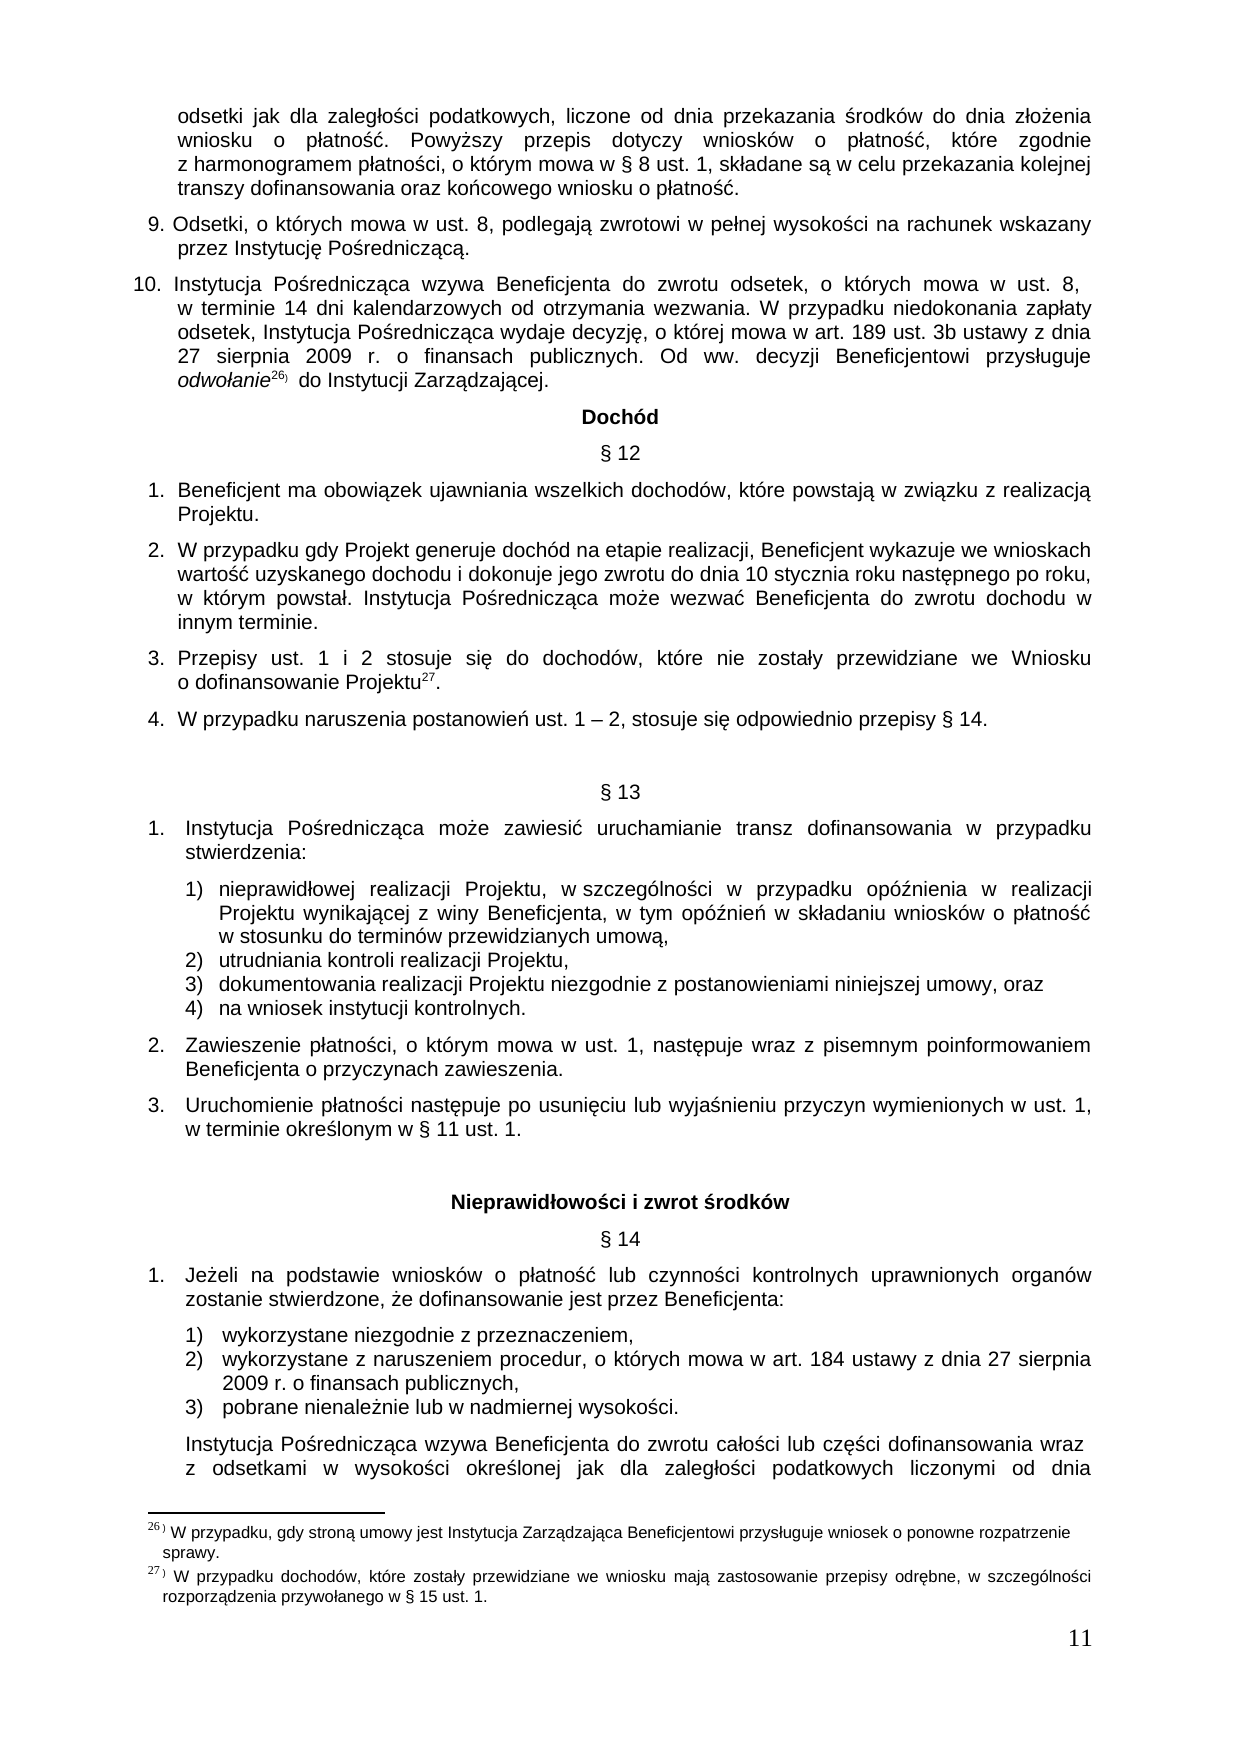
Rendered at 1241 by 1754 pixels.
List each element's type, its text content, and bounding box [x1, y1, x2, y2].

list na wniosek instytucji kontrolnych. [185, 996, 1093, 1020]
list dokumentowania realizacji Projektu niezgodnie z postanowieniami niniejszej umowy, oraz [185, 972, 1093, 996]
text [148, 103, 1093, 199]
list nieprawidłowej realizacji Projektu, w szczególności w przypadku opóźnienia w realizacji Projektu wynikającej z winy Beneficjenta, w tym opóźnień w składaniu wniosków o płatność w stosunku do terminów przewidzianych umową, [185, 876, 1093, 948]
list pobrane nienależnie lub w nadmiernej wysokości. [185, 1395, 1093, 1419]
list Instytucja Pośrednicząca może zawiesić uruchamianie transz dofinansowania w przypadku stwierdzenia: [148, 816, 1093, 864]
text 9. Odsetki, o których mowa w ust. 8, podlegają zwrotowi w pełnej wysokości na rachunek wskazany przez Instytucję Pośredniczącą. [148, 212, 1093, 260]
list Jeżeli na podstawie wniosków o płatność lub czynności kontrolnych uprawnionych organów zostanie stwierdzone, że dofinansowanie jest przez Beneficjenta: [148, 1263, 1093, 1311]
text Nieprawidłowości i zwrot środków [148, 1190, 1093, 1214]
text 10. Instytucja Pośrednicząca wzywa Beneficjenta do zwrotu odsetek, o których mowa w ust. 8, w terminie 14 dni kalendarzowych od otrzymania wezwania. W przypadku niedokonania zapłaty odsetek, Instytucja Pośrednicząca wydaje decyzję, o której mowa w art. 189 ust. 3b ustawy z dnia 27 sierpnia 2009 r. o finansach publicznych. Od ww. decyzji Beneficjentowi przysługuje odwołanie) do Instytucji Zarządzającej. [133, 272, 1093, 392]
list wykorzystane niezgodnie z przeznaczeniem, [185, 1323, 1093, 1347]
list Beneficjent ma obowiązek ujawniania wszelkich dochodów, które powstają w związku z realizacją Projektu. [148, 477, 1093, 525]
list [185, 1432, 1093, 1479]
list W przypadku gdy Projekt generuje dochód na etapie realizacji, Beneficjent wykazuje we wnioskach wartość uzyskanego dochodu i dokonuje jego zwrotu do dnia 10 stycznia roku następnego po roku, w którym powstał. Instytucja Pośrednicząca może wezwać Beneficjenta do zwrotu dochodu w innym terminie. [148, 538, 1093, 634]
list wykorzystane z naruszeniem procedur, o których mowa w art. 184 ustawy z dnia 27 sierpnia 2009 r. o finansach publicznych, [185, 1347, 1093, 1395]
list Przepisy ust. 1 i 2 stosuje się do dochodów, które nie zostały przewidziane we Wniosku o dofinansowanie Projektu. [148, 646, 1093, 694]
list utrudniania kontroli realizacji Projektu, [185, 948, 1093, 972]
text § 14 [148, 1226, 1093, 1250]
text Dochód [148, 404, 1093, 428]
text § 12 [148, 441, 1093, 465]
text § 13 [148, 779, 1093, 803]
list Zawieszenie płatności, o którym mowa w ust. 1, następuje wraz z pisemnym poinformowaniem Beneficjenta o przyczynach zawieszenia. [148, 1033, 1093, 1081]
list W przypadku naruszenia postanowień ust. 1 – 2, stosuje się odpowiednio przepisy § 14. [148, 707, 1093, 731]
list Uruchomienie płatności następuje po usunięciu lub wyjaśnieniu przyczyn wymienionych w ust. 1, w terminie określonym w § 11 ust. 1. [148, 1093, 1093, 1141]
